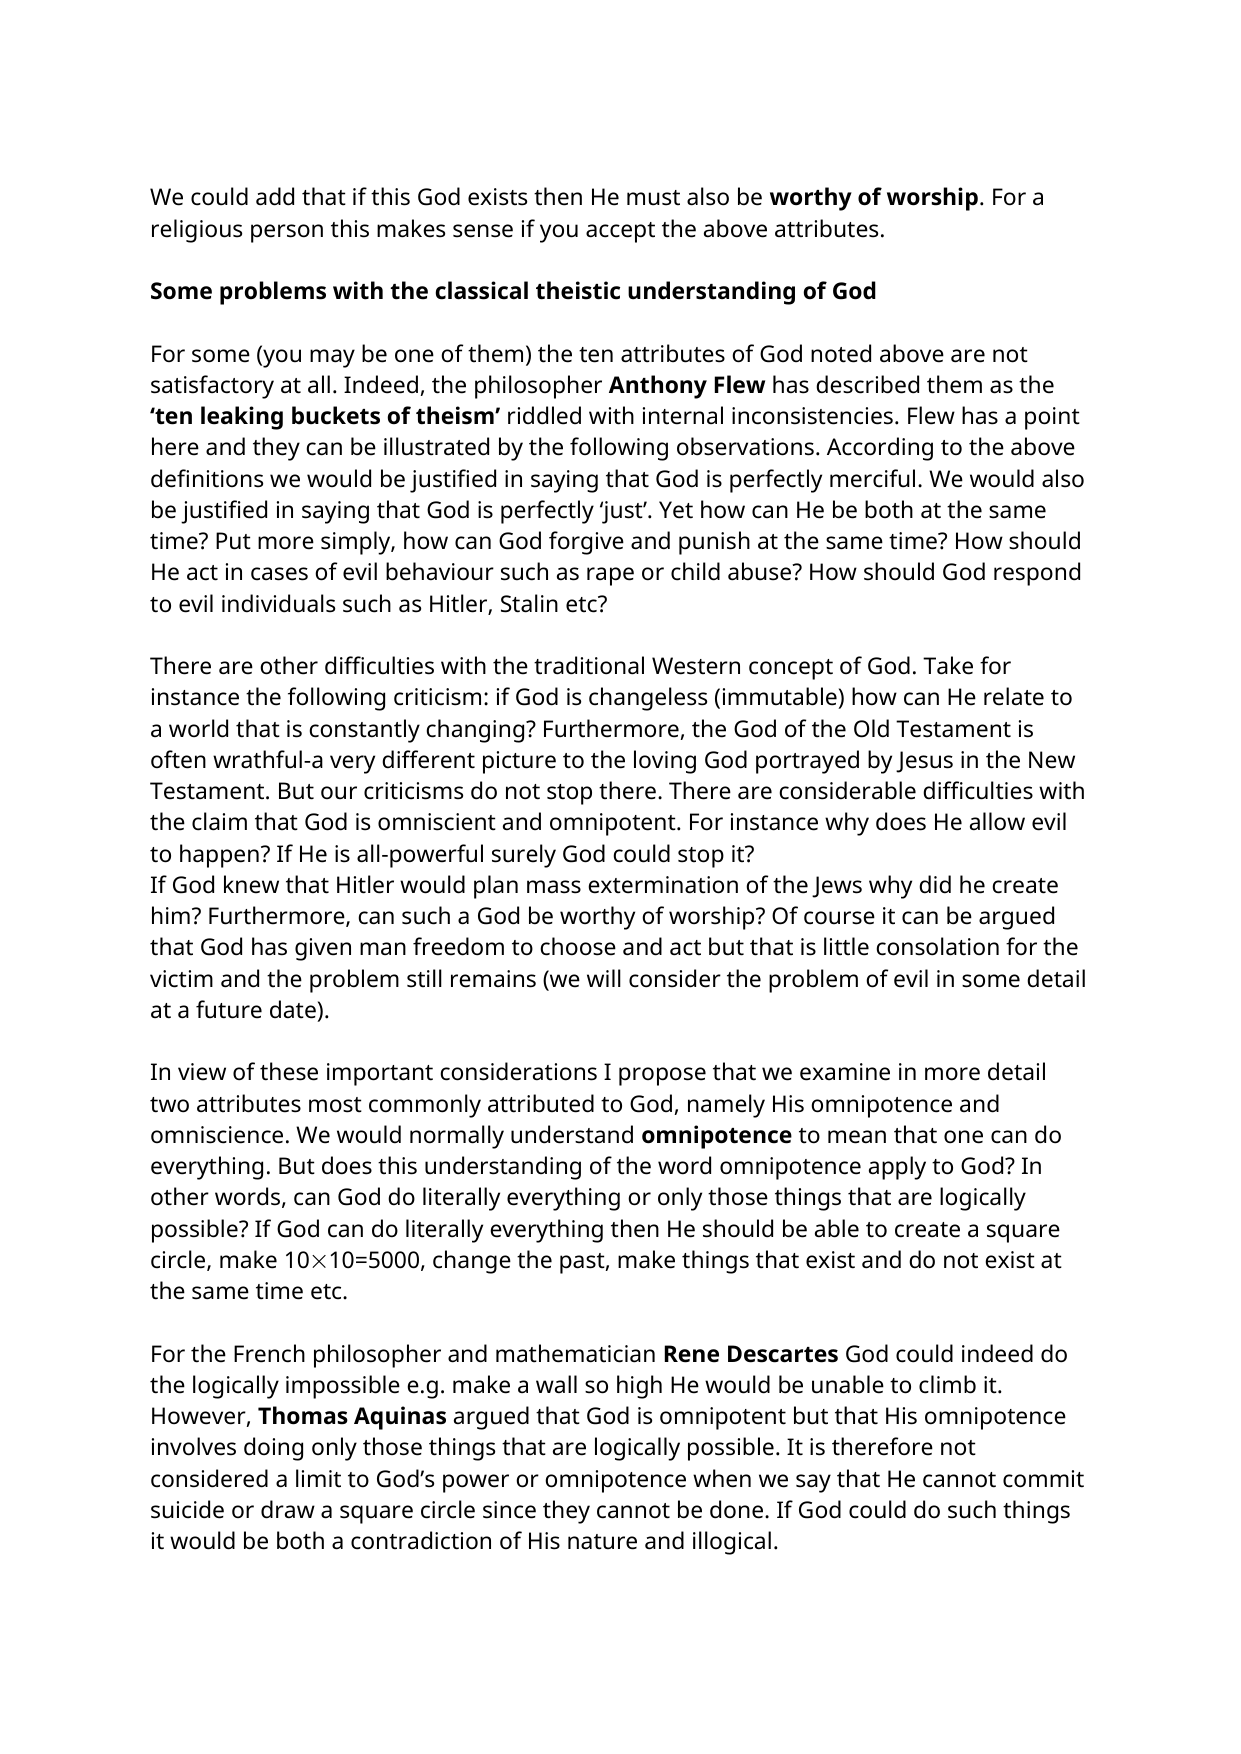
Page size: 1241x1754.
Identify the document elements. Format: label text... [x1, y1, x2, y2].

text There are other difficulties with the traditional Western concept of God. Take for instance the following criticism: if God is changeless (immutable) how can He relate to a world that is constantly changing? Furthermore, the God of the Old Testament is often wrathful-a very different picture to the loving God portrayed by Jesus in the New Testament. But our criticisms do not stop there. There are considerable difficulties with the claim that God is omniscient and omnipotent. For instance why does He allow evil to happen? If He is all-powerful surely God could stop it? [150, 650, 1090, 869]
subtitle Some problems with the classical theistic understanding of God [150, 275, 1090, 306]
text If God knew that Hitler would plan mass extermination of the Jews why did he create him? Furthermore, can such a God be worthy of worship? Of course it can be argued that God has given man freedom to choose and act but that is little consolation for the victim and the problem still remains (we will consider the problem of evil in some detail at a future date). [150, 869, 1090, 1025]
text For some (you may be one of them) the ten attributes of God noted above are not satisfactory at all. Indeed, the philosopher Anthony Flew has described them as the ‘ten leaking buckets of theism’ riddled with internal inconsistencies. Flew has a point here and they can be illustrated by the following observations. According to the above definitions we would be justified in saying that God is perfectly merciful. We would also be justified in saying that God is perfectly ‘just’. Yet how can He be both at the same time? Put more simply, how can God forgive and punish at the same time? How should He act in cases of evil behaviour such as rape or child abuse? How should God respond to evil individuals such as Hitler, Stalin etc? [150, 337, 1090, 619]
text We could add that if this God exists then He must also be worthy of worship. For a religious person this makes sense if you accept the above attributes. [150, 181, 1090, 244]
text For the French philosopher and mathematician Rene Descartes God could indeed do the logically impossible e.g. make a wall so high He would be unable to climb it. However, Thomas Aquinas argued that God is omnipotent but that His omnipotence involves doing only those things that are logically possible. It is therefore not considered a limit to God’s power or omnipotence when we say that He cannot commit suicide or draw a square circle since they cannot be done. If God could do such things it would be both a contradiction of His nature and illogical. [150, 1337, 1090, 1556]
text In view of these important considerations I propose that we examine in more detail two attributes most commonly attributed to God, namely His omnipotence and omniscience. We would normally understand omnipotence to mean that one can do everything. But does this understanding of the word omnipotence apply to God? In other words, can God do literally everything or only those things that are logically possible? If God can do literally everything then He should be able to create a square circle, make 1010=5000, change the past, make things that exist and do not exist at the same time etc. [150, 1056, 1090, 1306]
